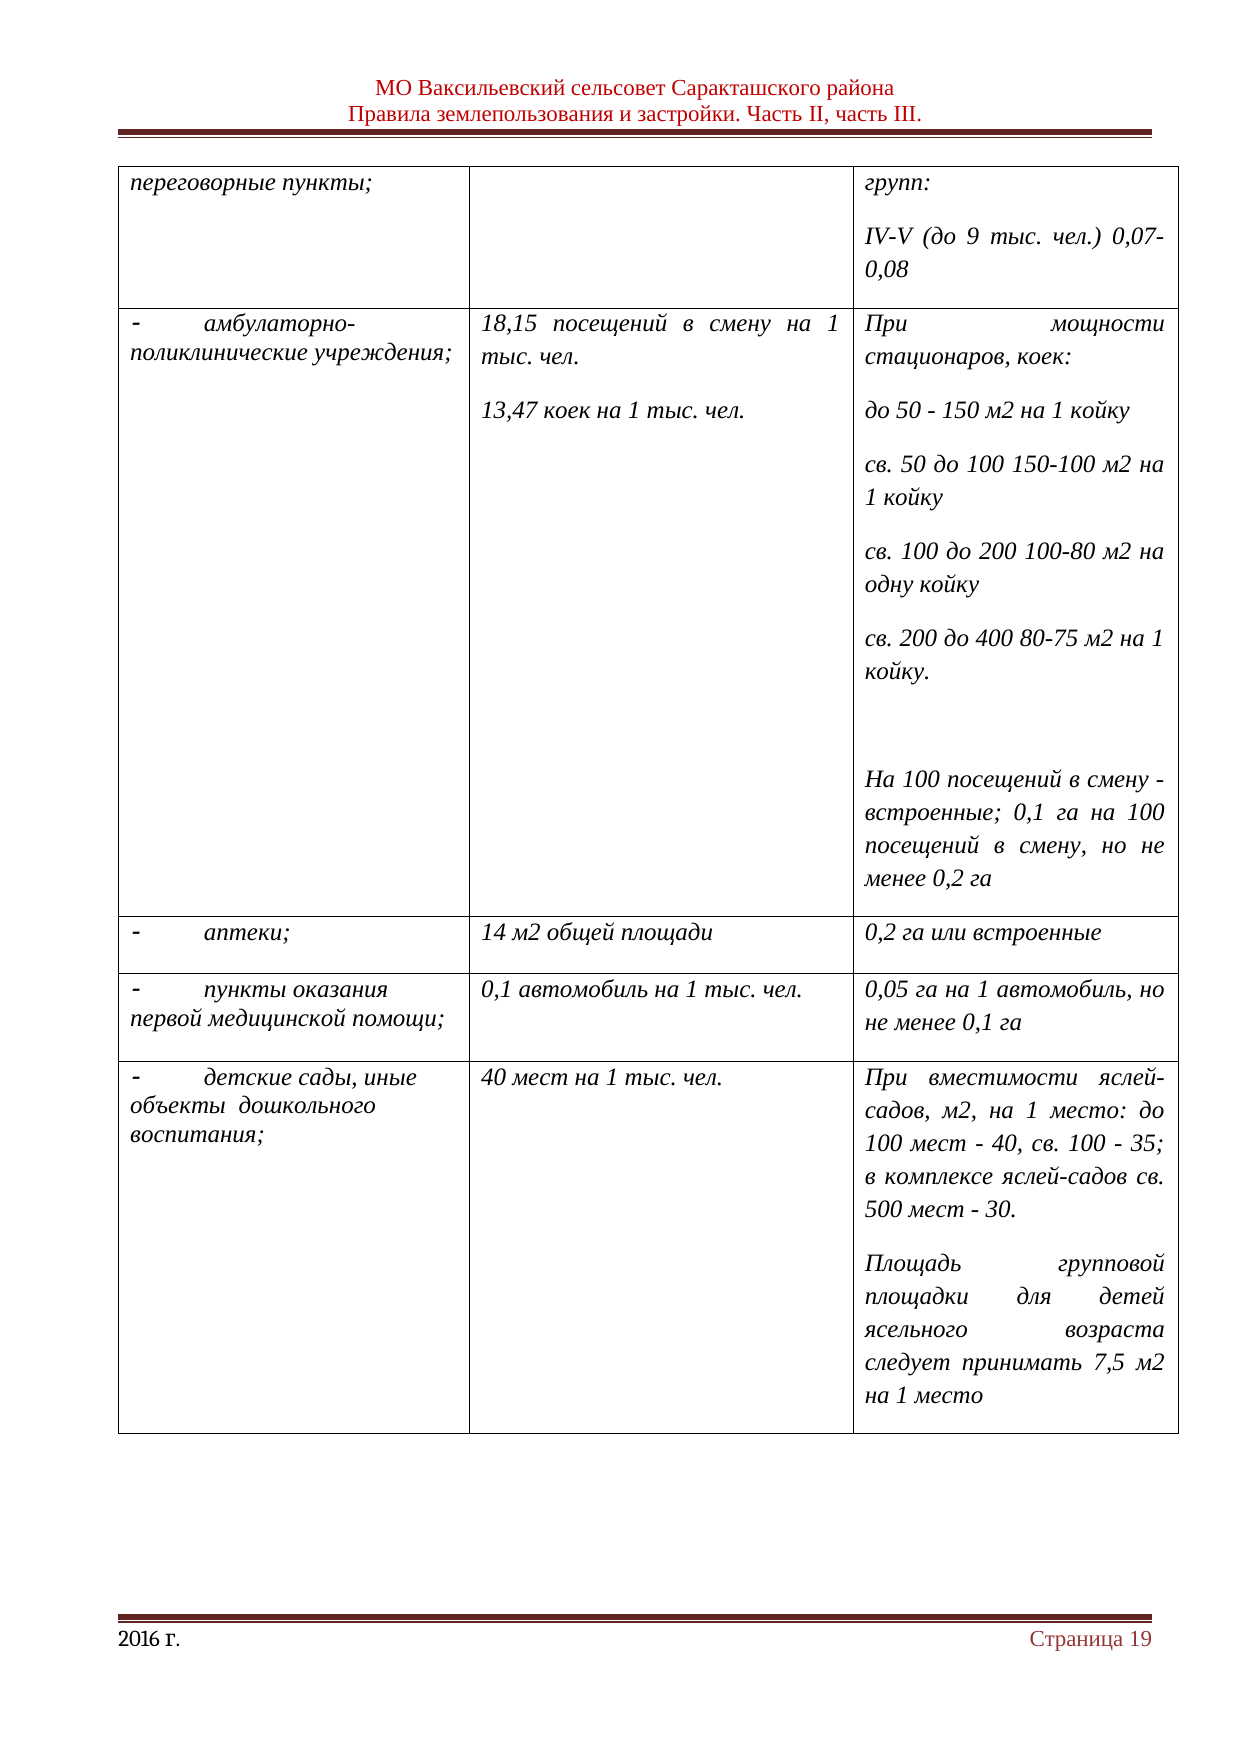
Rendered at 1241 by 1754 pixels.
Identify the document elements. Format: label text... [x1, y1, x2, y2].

table_cell 0,05 га на 1 автомобиль, но не менее 0,1 га [854, 974, 1178, 1061]
table_cell амбулаторно-поликлинические учреждения; [119, 309, 469, 916]
table_cell пункты оказания первой медицинской помощи; [119, 974, 469, 1061]
table_cell 18,15 посещений в смену на 1 тыс. чел. 13,47 коек на 1 тыс. чел. [470, 309, 853, 916]
table_cell детские сады, иные объекты дошкольного воспитания; [119, 1062, 469, 1433]
table_cell 0,1 автомобиль на 1 тыс. чел. [470, 974, 853, 1061]
table_cell 40 мест на 1 тыс. чел. [470, 1062, 853, 1433]
table_cell [470, 167, 853, 307]
table_cell аптеки; [119, 917, 469, 973]
table_cell При мощности стационаров, коек: до 50 - 150 м2 на 1 койку св. 50 до 100 150-100 м2 на 1 койку св. 100 до 200 100-80 м2 на одну койку св. 200 до 400 80-75 м2 на 1 койку. На 100 посещений в смену - встроенные; 0,1 га на 100 посещений в смену, но не менее 0,2 га [854, 309, 1178, 916]
table_cell При вместимости яслей-садов, м2, на 1 место: до 100 мест - 40, св. 100 - 35; в комплексе яслей-садов св. 500 мест - 30. Площадь групповой площадки для детей ясельного возраста следует принимать 7,5 м2 на 1 место [854, 1062, 1178, 1433]
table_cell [854, 167, 1178, 307]
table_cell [119, 167, 469, 307]
table_cell 14 м2 общей площади [470, 917, 853, 973]
table_cell 0,2 га или встроенные [854, 917, 1178, 973]
